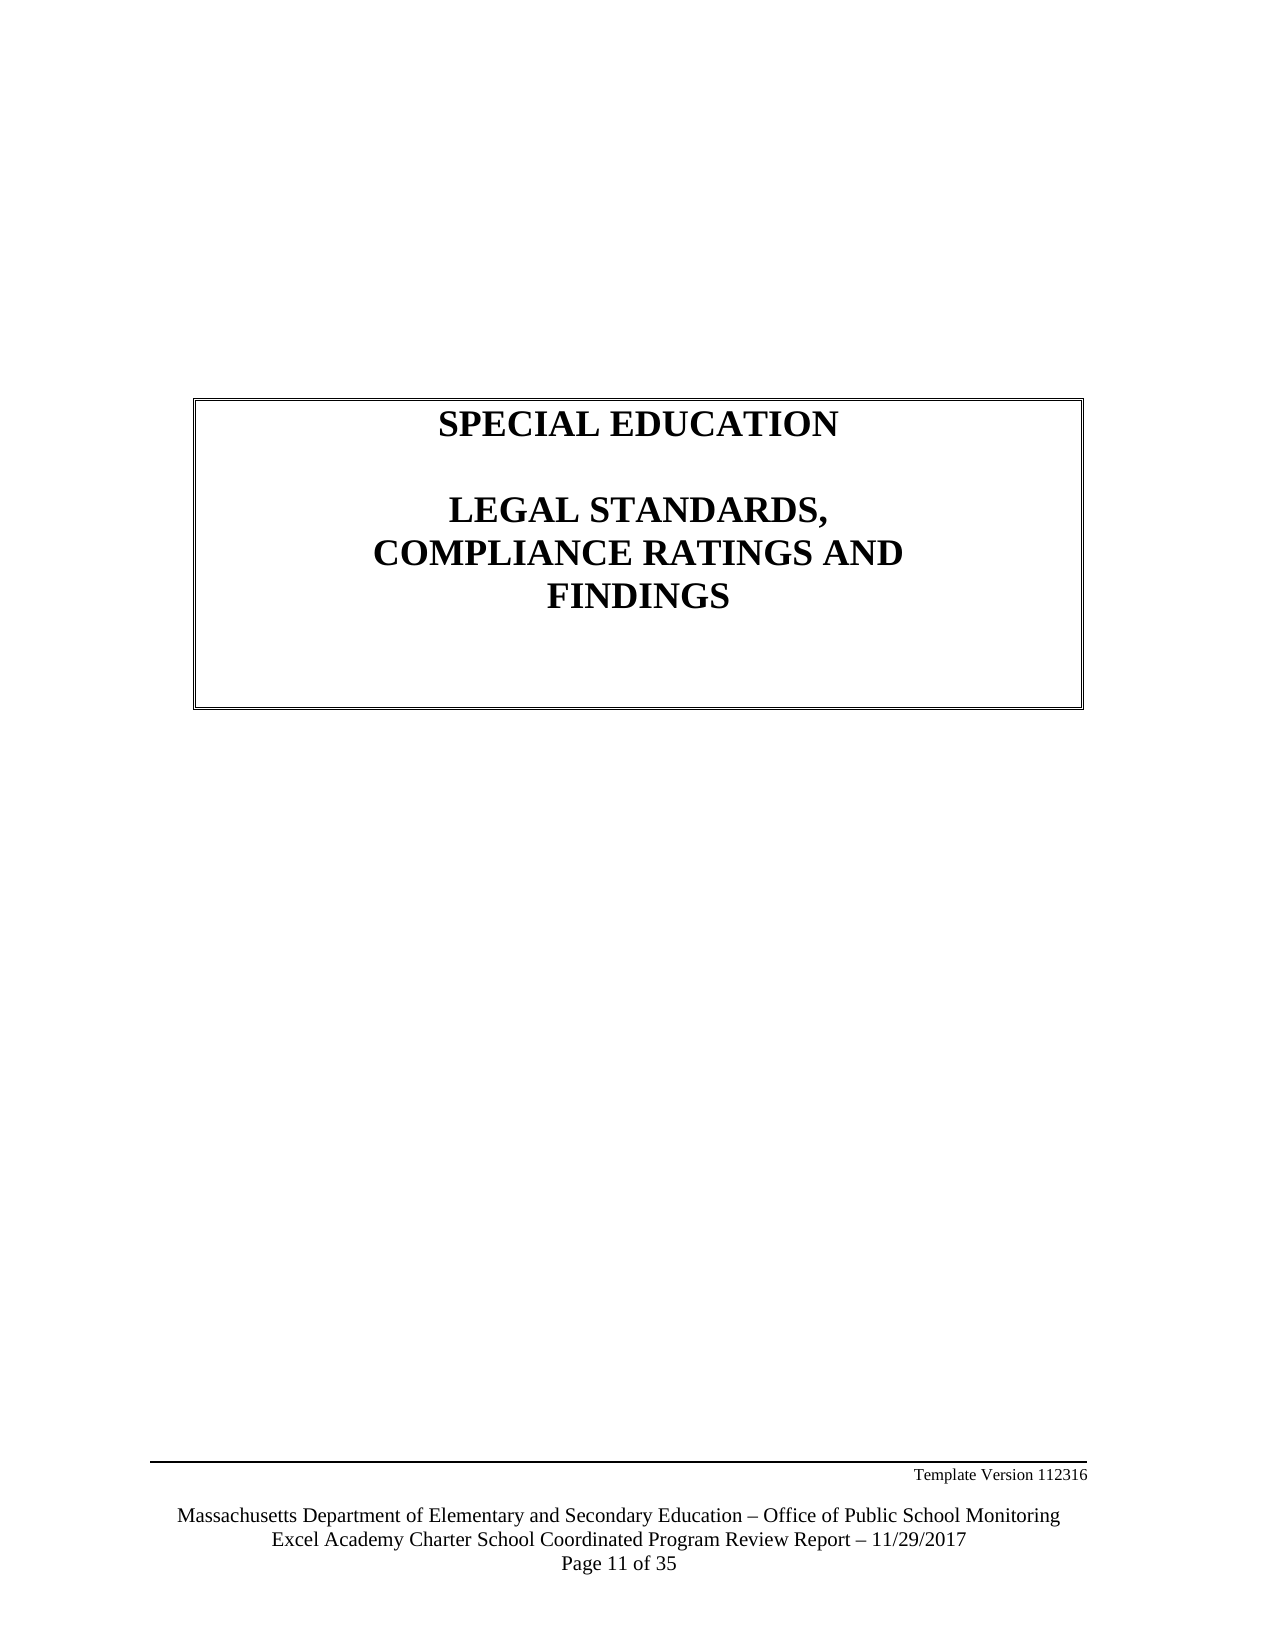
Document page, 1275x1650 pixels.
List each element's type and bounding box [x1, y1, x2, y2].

table_header [175, 150, 1101, 1411]
